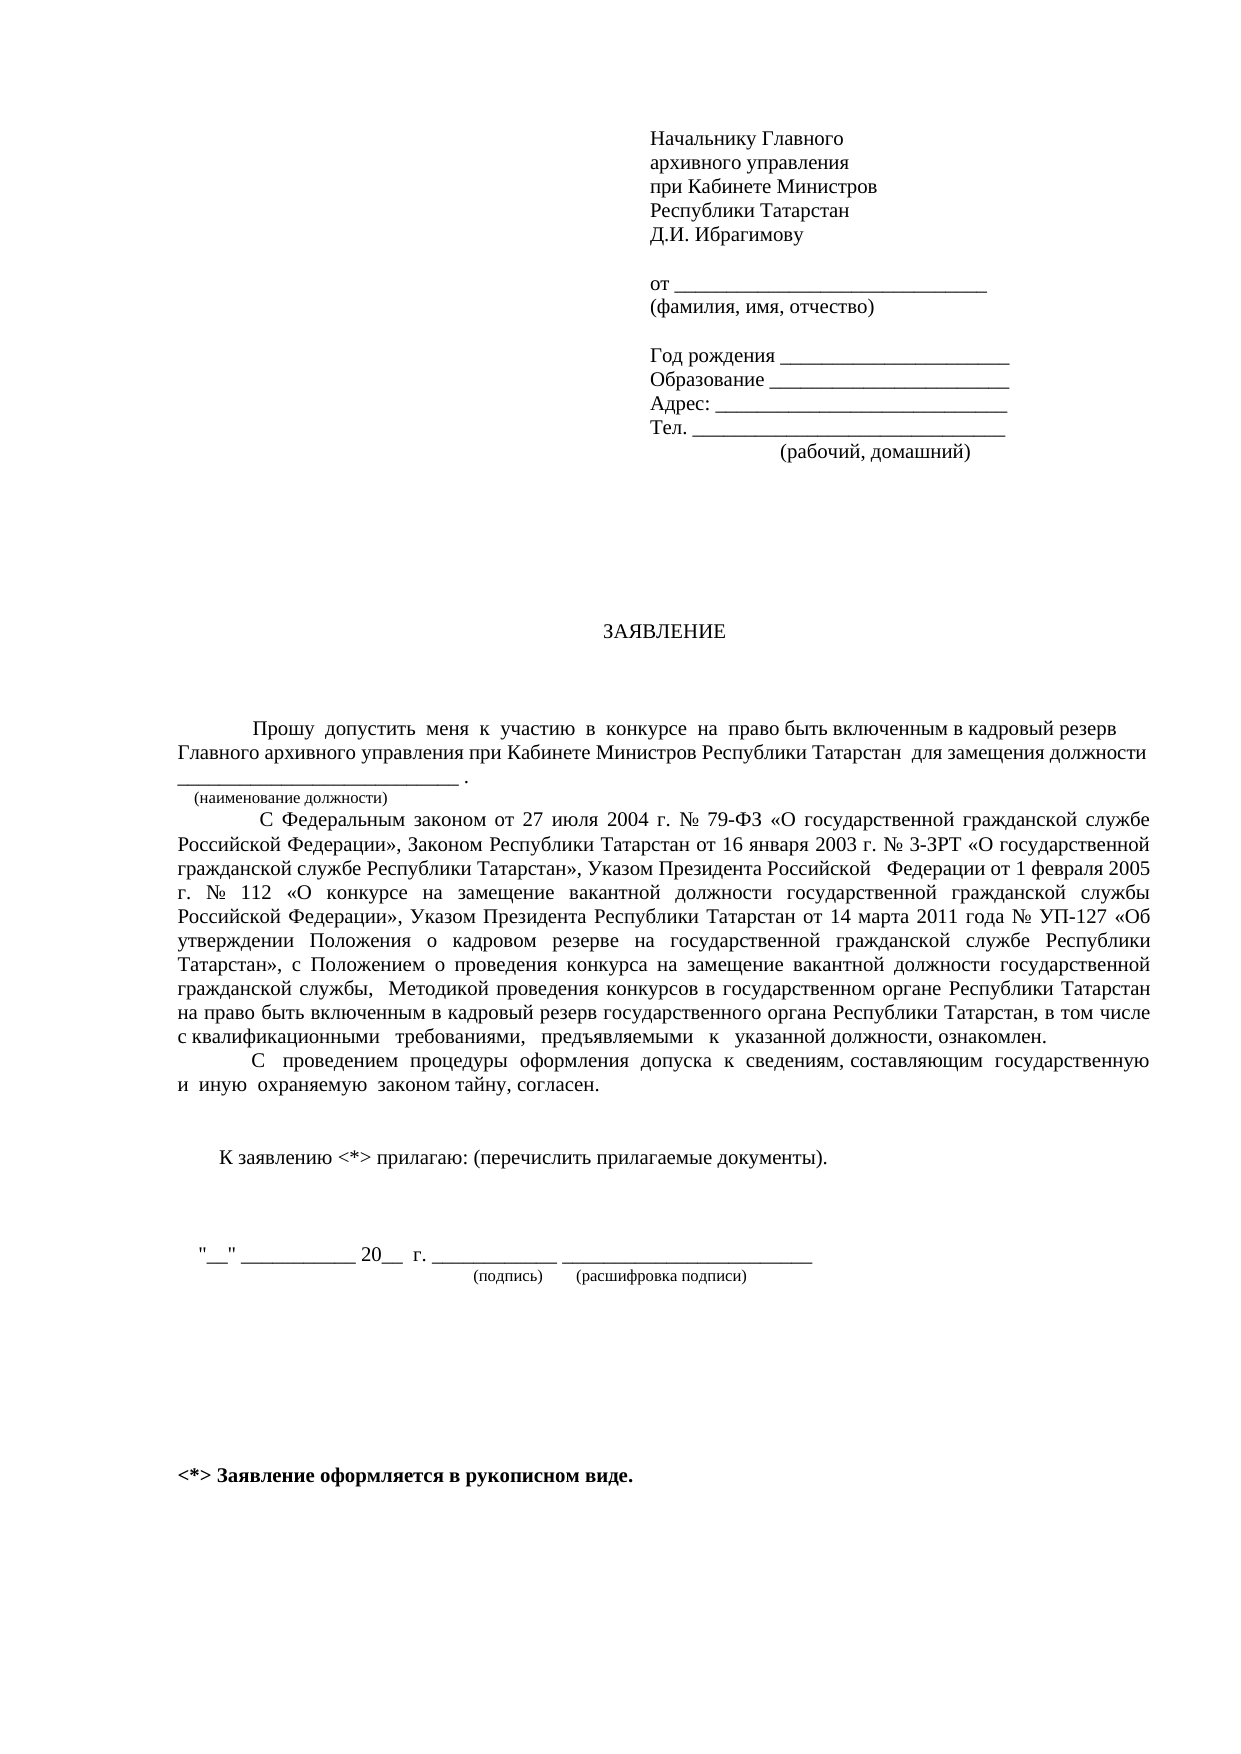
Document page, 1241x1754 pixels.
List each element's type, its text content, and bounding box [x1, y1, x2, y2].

text при Кабинете Министров [650, 174, 1152, 198]
text К заявлению <*> прилагаю: (перечислить прилагаемые документы). [177, 1144, 1152, 1169]
text (подпись) (расшифровка подписи) [177, 1266, 1152, 1285]
text Образование _______________________ [650, 367, 1152, 391]
text "__" ___________ 20__ г. ____________ ________________________ [177, 1241, 1152, 1266]
text (наименование должности) [177, 788, 1152, 807]
text С проведением процедуры оформления допуска к сведениям, составляющим государственную и иную охраняемую законом тайну, согласен. [177, 1048, 1152, 1096]
text Тел. ______________________________ [650, 415, 1152, 439]
text Д.И. Ибрагимову [650, 222, 1152, 246]
text С Федеральным законом от 27 июля 2004 г. № 79-ФЗ «О государственной гражданской службе Российской Федерации», Законом Республики Татарстан от 16 января 2003 г. № 3-ЗРТ «О государственной гражданской службе Республики Татарстан», Указом Президента Российской Федерации от 1 февраля 2005 г. № 112 «О конкурсе на замещение вакантной должности государственной гражданской службы Российской Федерации», Указом Президента Республики Татарстан от 14 марта 2011 года № УП-127 «Об утверждении Положения о кадровом резерве на государственной гражданской службе Республики Татарстан», с Положением о проведения конкурса на замещение вакантной должности государственной гражданской службы, Методикой проведения конкурсов в государственном органе Республики Татарстан на право быть включенным в кадровый резерв государственного органа Республики Татарстан, в том числе с квалификационными требованиями, предъявляемыми к указанной должности, ознакомлен. [177, 807, 1152, 1048]
text архивного управления [650, 150, 1152, 174]
text от ______________________________ (фамилия, имя, отчество) [650, 270, 1152, 318]
text Республики Татарстан [650, 198, 1152, 222]
text Прошу допустить меня к участию в конкурсе на право быть включенным в кадровый резерв Главного архивного управления при Кабинете Министров Республики Татарстан для замещения должности ___________________________ . [177, 716, 1152, 788]
text <*> Заявление оформляется в рукописном виде. [177, 1463, 1152, 1487]
text ЗАЯВЛЕНИЕ [177, 619, 1152, 643]
text Начальнику Главного [650, 126, 1152, 150]
text (рабочий, домашний) [650, 439, 1152, 463]
text Год рождения ______________________ [650, 343, 1152, 367]
text Адрес: ____________________________ [650, 391, 1152, 415]
